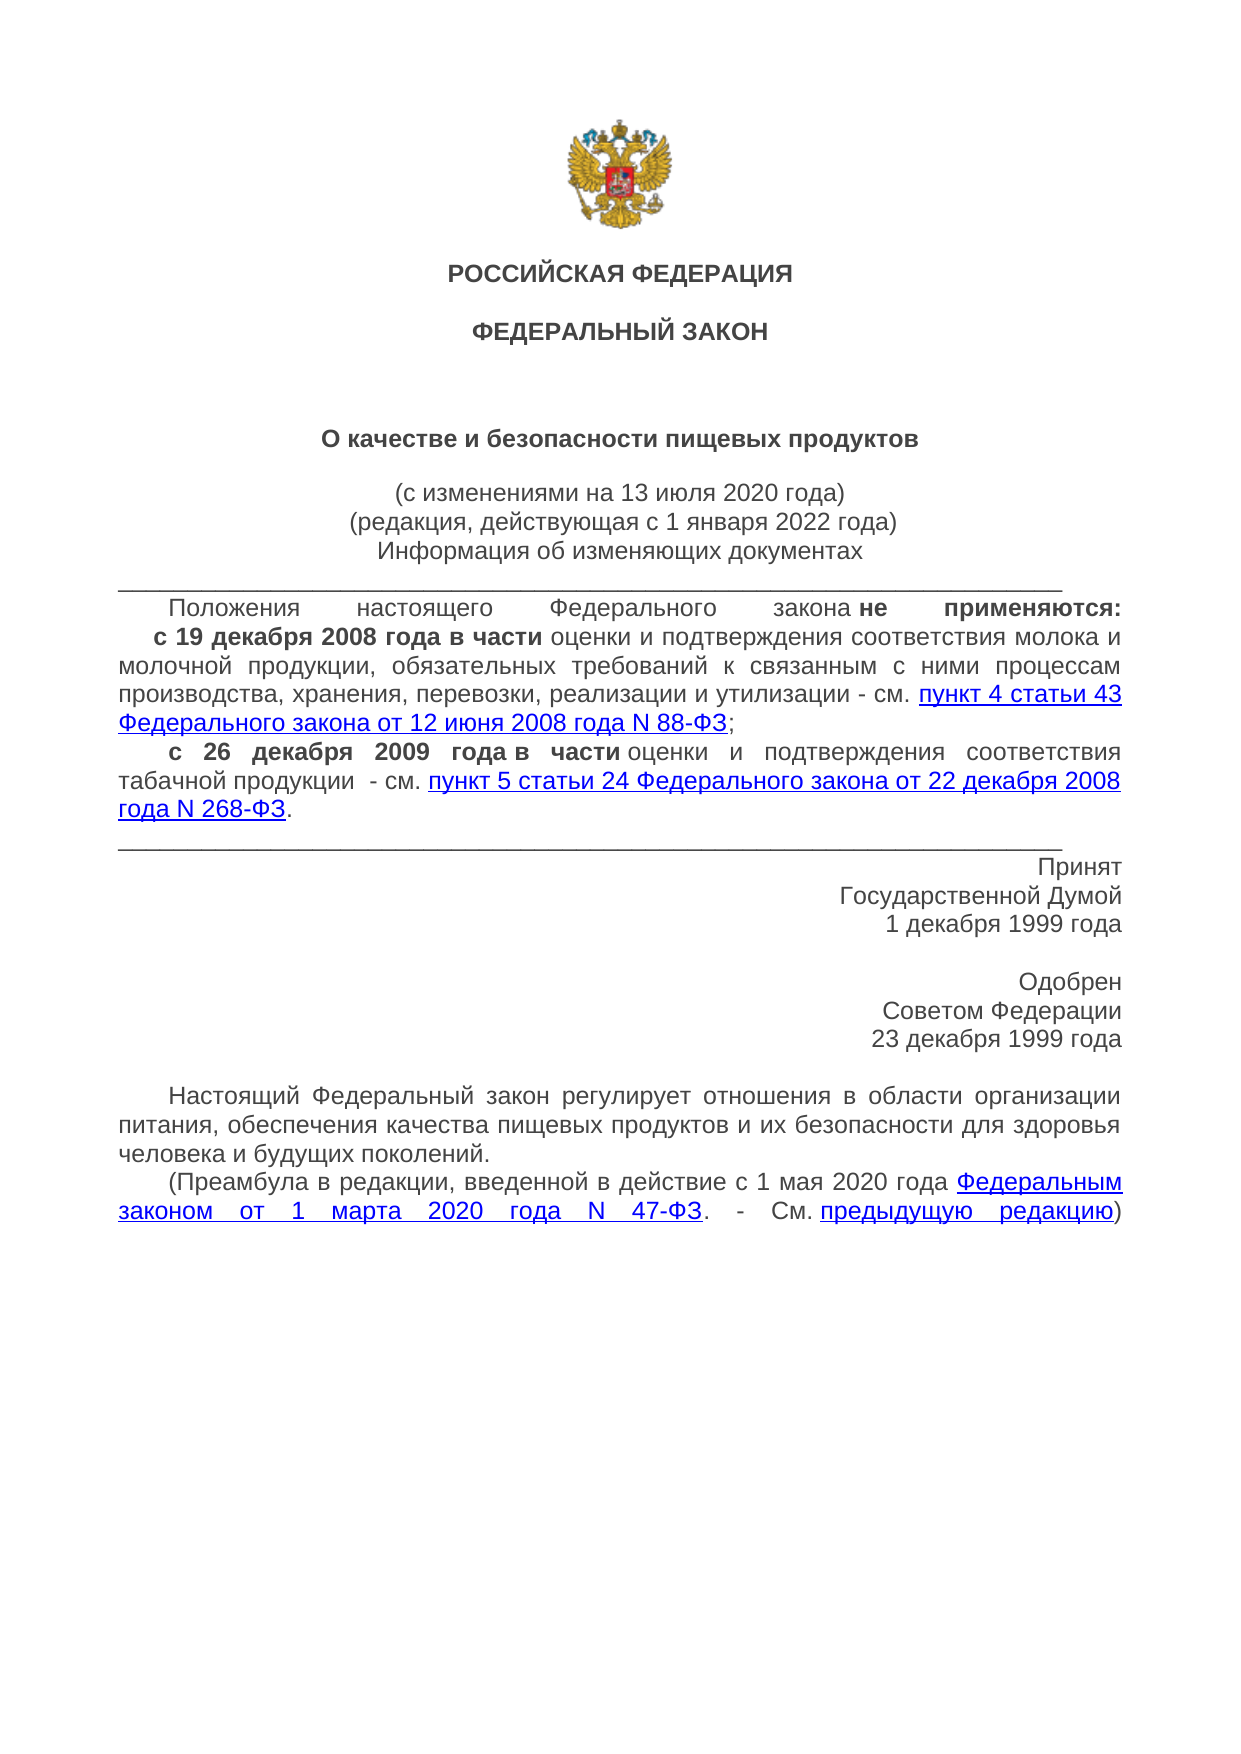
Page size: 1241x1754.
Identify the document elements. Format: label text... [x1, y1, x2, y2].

text (Преамбула в редакции, введенной в действие с 1 мая 2020 года Федеральным законом от 1 марта 2020 года N 47-ФЗ. - См. предыдущую редакцию) [118, 1167, 1122, 1253]
text Информация об изменяющих документах [118, 536, 1122, 564]
text РОССИЙСКАЯ ФЕДЕРАЦИЯ ФЕДЕРАЛЬНЫЙ ЗАКОН [118, 259, 1122, 346]
text Настоящий Федеральный закон регулирует отношения в области организации питания, обеспечения качества пищевых продуктов и их безопасности для здоровья человека и будущих поколений. [118, 1081, 1122, 1167]
text Принят Государственной Думой 1 декабря 1999 года Одобрен Советом Федерации 23 декабря 1999 года [118, 852, 1122, 1081]
text Положения настоящего Федерального закона не применяются: с 19 декабря 2008 года в части оценки и подтверждения соответствия молока и молочной продукции, обязательных требований к связанным с ними процессам производства, хранения, перевозки, реализации и утилизации - см. пункт 4 статьи 43 Федерального закона от 12 июня 2008 года N 88-ФЗ; [118, 593, 1122, 737]
text ____________________________________________________________________ [118, 564, 1122, 593]
text с 26 декабря 2009 года в части оценки и подтверждения соответствия табачной продукции - см. пункт 5 статьи 24 Федерального закона от 22 декабря 2008 года N 268-ФЗ. [118, 737, 1122, 823]
text О качестве и безопасности пищевых продуктов [118, 424, 1122, 453]
text (с изменениями на 13 июля 2020 года) (редакция, действующая с 1 января 2022 года) [118, 478, 1122, 536]
picture [567, 118, 674, 231]
text ____________________________________________________________________ [118, 823, 1122, 852]
